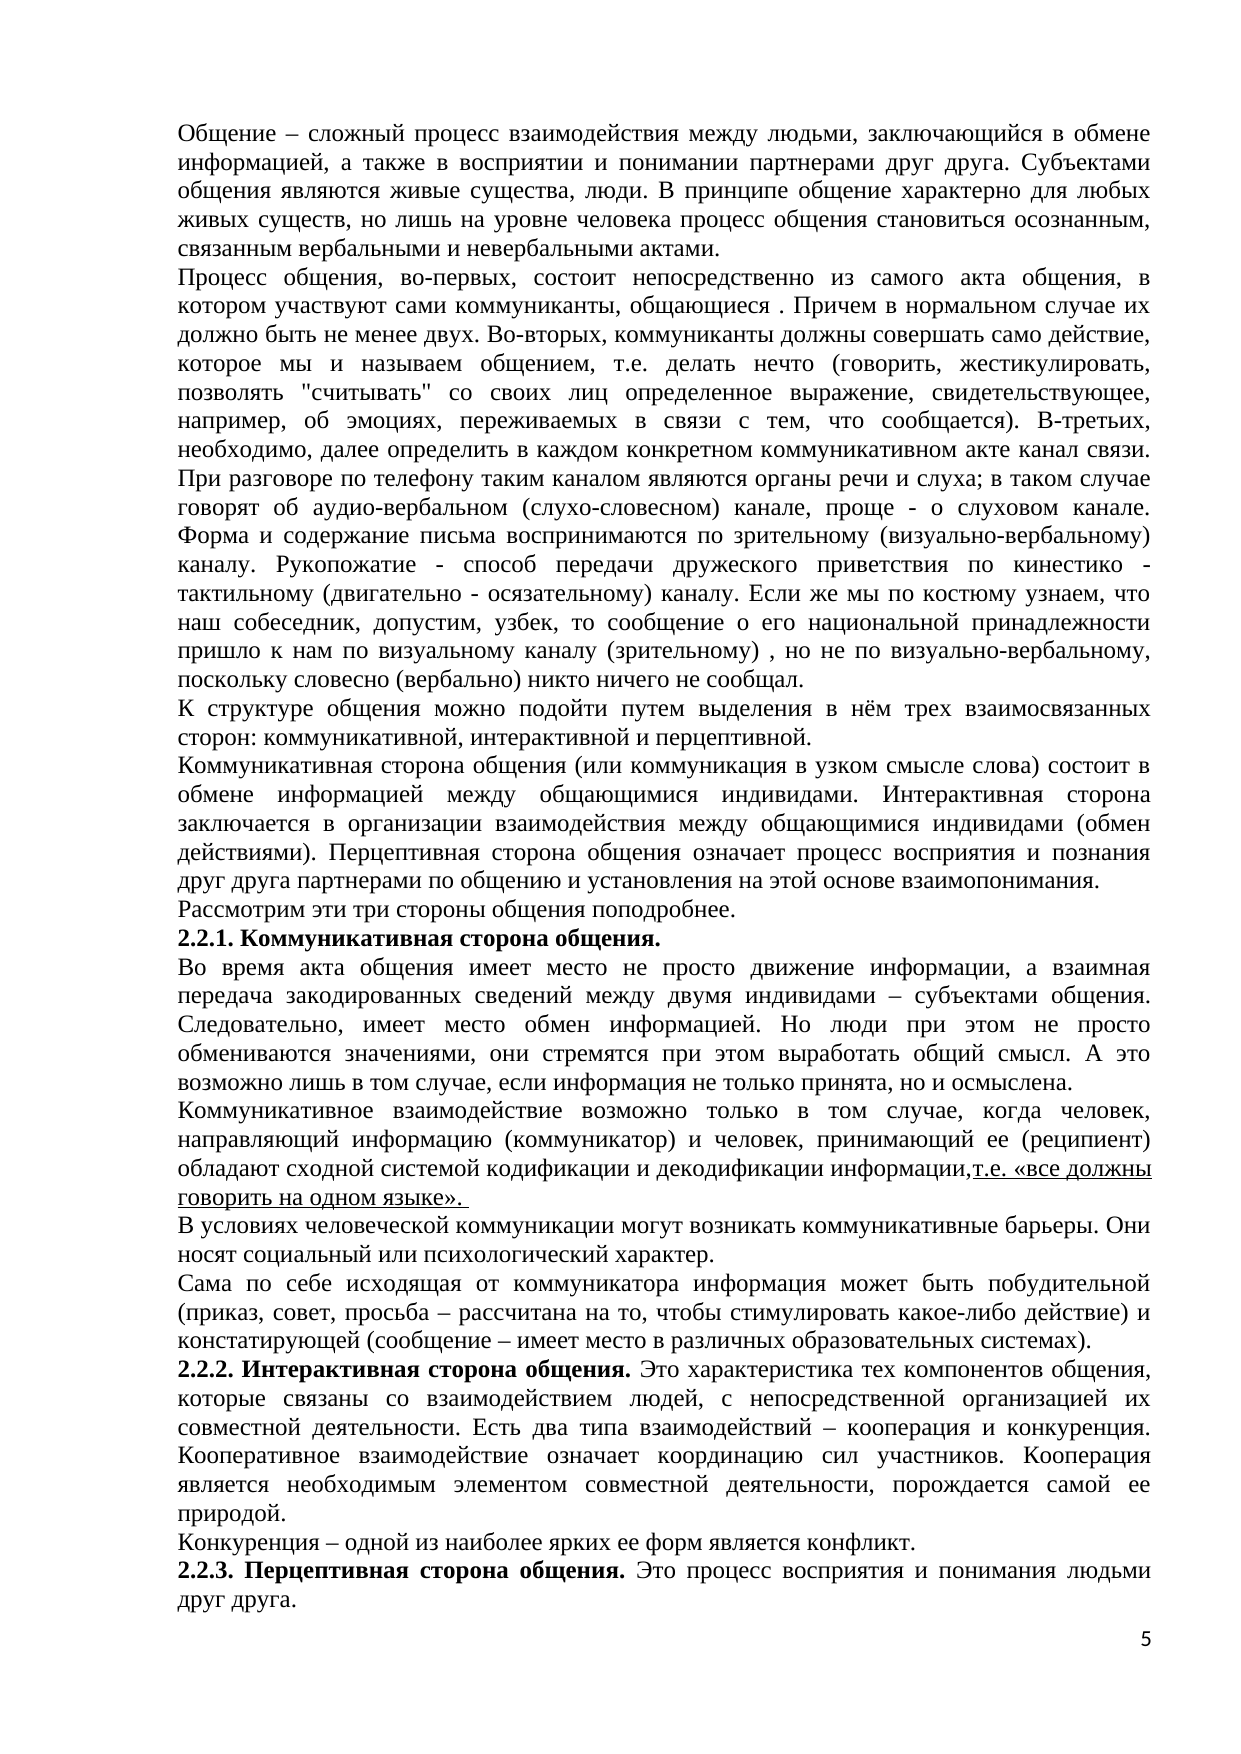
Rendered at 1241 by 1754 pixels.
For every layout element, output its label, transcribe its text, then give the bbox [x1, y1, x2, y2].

text 2.2.3. Перцептивная сторона общения. Это процесс восприятия и понимания людьми друг друга. [177, 1556, 1152, 1613]
text 2.2.1. Коммуникативная сторона общения. [177, 923, 1152, 952]
text Рассмотрим эти три стороны общения поподробнее. [177, 894, 1152, 923]
text К структуре общения можно подойти путем выделения в нём трех взаимосвязанных сторон: коммуникативной, интерактивной и перцептивной. [177, 693, 1152, 751]
text Общение – сложный процесс взаимодействия между людьми, заключающийся в обмене информацией, а также в восприятии и понимании партнерами друг друга. Субъектами общения являются живые существа, люди. В принципе общение характерно для любых живых существ, но лишь на уровне человека процесс общения становиться осознанным, связанным вербальными и невербальными актами. [177, 118, 1152, 262]
text 2.2.2. Интерактивная сторона общения. Это характеристика тех компонентов общения, которые связаны со взаимодействием людей, с непосредственной организацией их совместной деятельности. Есть два типа взаимодействий – кооперация и конкуренция. Кооперативное взаимодействие означает координацию сил участников. Кооперация является необходимым элементом совместной деятельности, порождается самой ее природой. [177, 1354, 1152, 1527]
text Во время акта общения имеет место не просто движение информации, а взаимная передача закодированных сведений между двумя индивидами – субъектами общения. Следовательно, имеет место обмен информацией. Но люди при этом не просто обмениваются значениями, они стремятся при этом выработать общий смысл. А это возможно лишь в том случае, если информация не только принята, но и осмыслена. [177, 952, 1152, 1096]
text Конкуренция – одной из наиболее ярких ее форм является конфликт. [177, 1527, 1152, 1556]
subtitle Процесс общения, во-первых, состоит непосредственно из самого акта общения, в котором участвуют сами коммуниканты, общающиеся . Причем в нормальном случае их должно быть не менее двух. Во-вторых, коммуниканты должны совершать само действие, которое мы и называем общением, т.е. делать нечто (говорить, жестикулировать, позволять "считывать" со своих лиц определенное выражение, свидетельствующее, например, об эмоциях, переживаемых в связи с тем, что сообщается). В-третьих, необходимо, далее определить в каждом конкретном коммуникативном акте канал связи. При разговоре по телефону таким каналом являются органы речи и слуха; в таком случае говорят об аудио-вербальном (слухо-словесном) канале, проще - о слуховом канале. Форма и содержание письма воспринимаются по зрительному (визуально-вербальному) каналу. Рукопожатие - способ передачи дружеского приветствия по кинестико -тактильному (двигательно - осязательному) каналу. Если же мы по костюму узнаем, что наш собеседник, допустим, узбек, то сообщение о его национальной принадлежности пришло к нам по визуальному каналу (зрительному) , но не по визуально-вербальному, поскольку словесно (вербально) никто ничего не сообщал. [177, 262, 1152, 693]
text Коммуникативная сторона общения (или коммуникация в узком смысле слова) состоит в обмене информацией между общающимися индивидами. Интерактивная сторона заключается в организации взаимодействия между общающимися индивидами (обмен действиями). Перцептивная сторона общения означает процесс восприятия и познания друг друга партнерами по общению и установления на этой основе взаимопонимания. [177, 751, 1152, 894]
text Сама по себе исходящая от коммуникатора информация может быть побудительной (приказ, совет, просьба – рассчитана на то, чтобы стимулировать какое-либо действие) и констатирующей (сообщение – имеет место в различных образовательных системах). [177, 1268, 1152, 1354]
text Коммуникативное взаимодействие возможно только в том случае, когда человек, направляющий информацию (коммуникатор) и человек, принимающий ее (реципиент) обладают сходной системой кодификации и декодификации информации,т.е. «все должны говорить на одном языке». [177, 1096, 1152, 1211]
text В условиях человеческой коммуникации могут возникать коммуникативные барьеры. Они носят социальный или психологический характер. [177, 1211, 1152, 1268]
